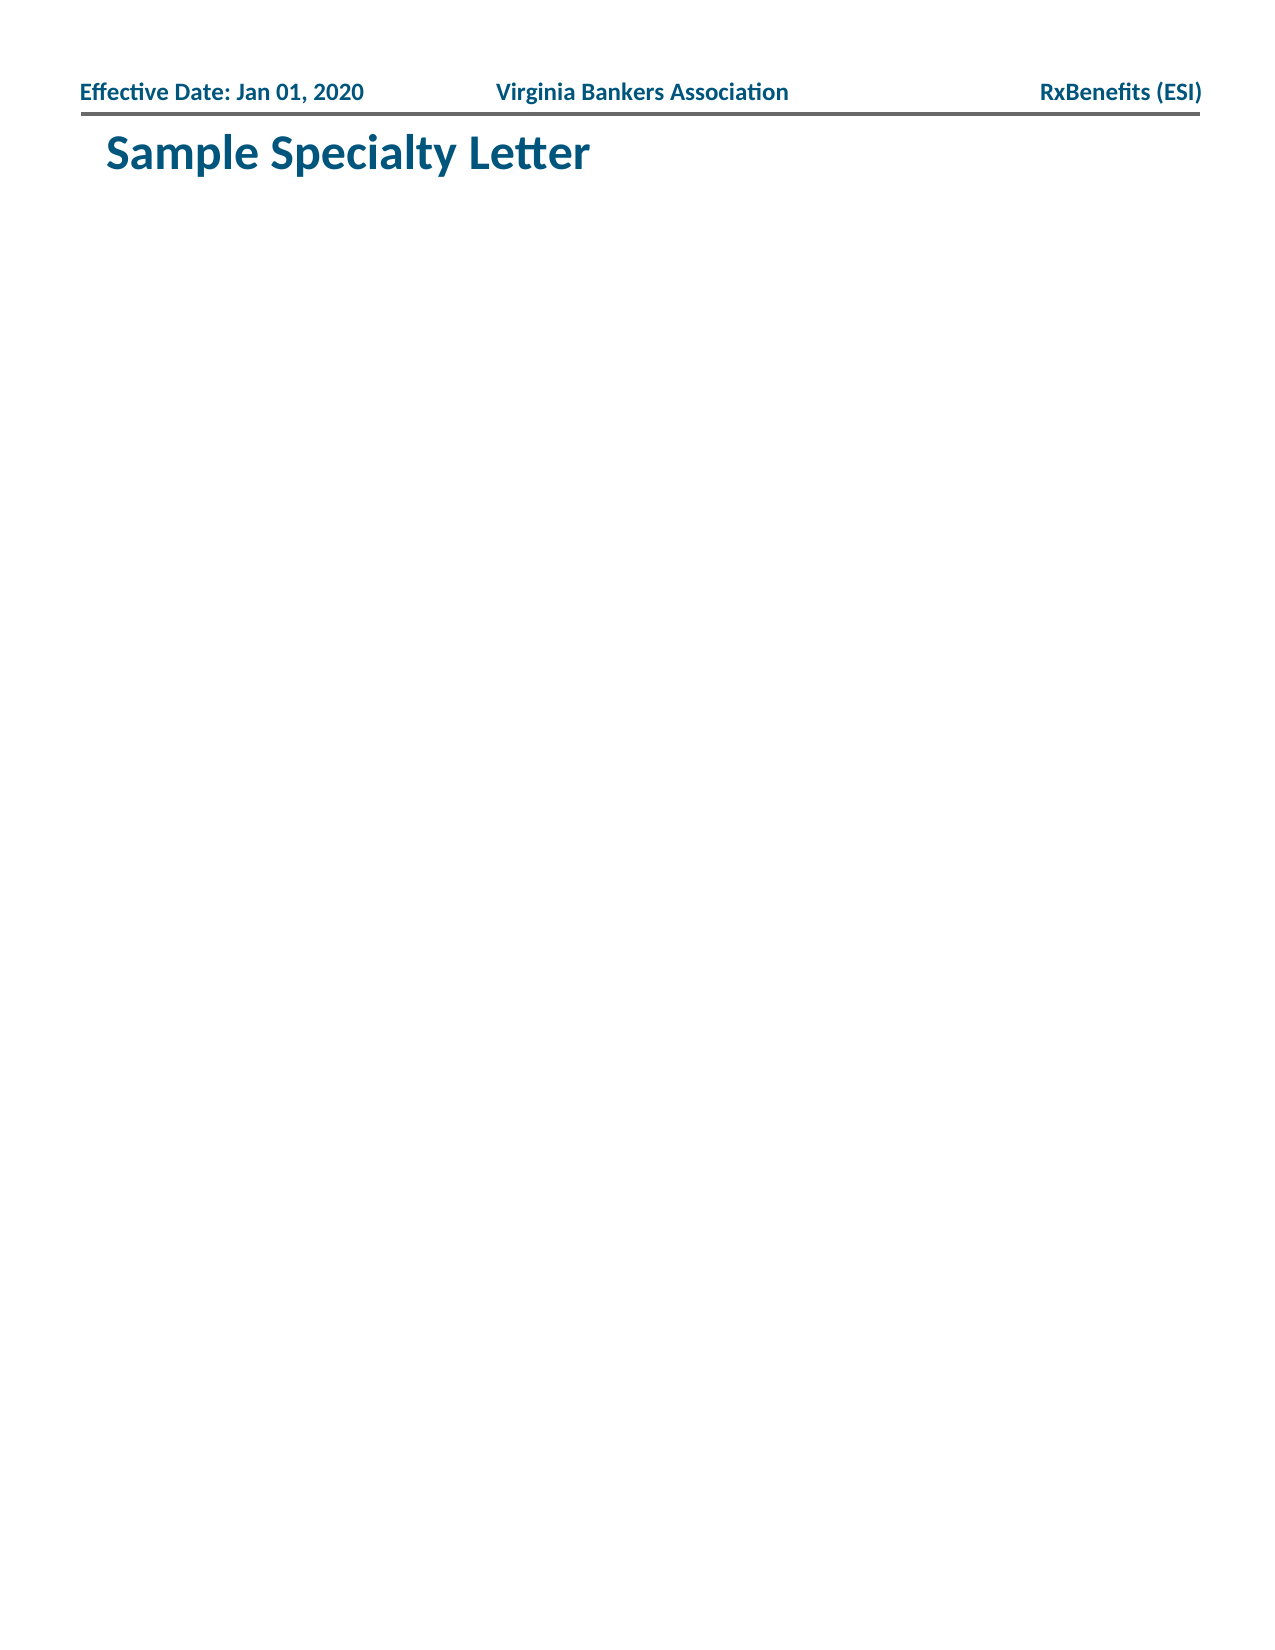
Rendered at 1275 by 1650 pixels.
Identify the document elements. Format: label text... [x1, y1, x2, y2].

text Sample Specialty Letter [106, 121, 1227, 182]
